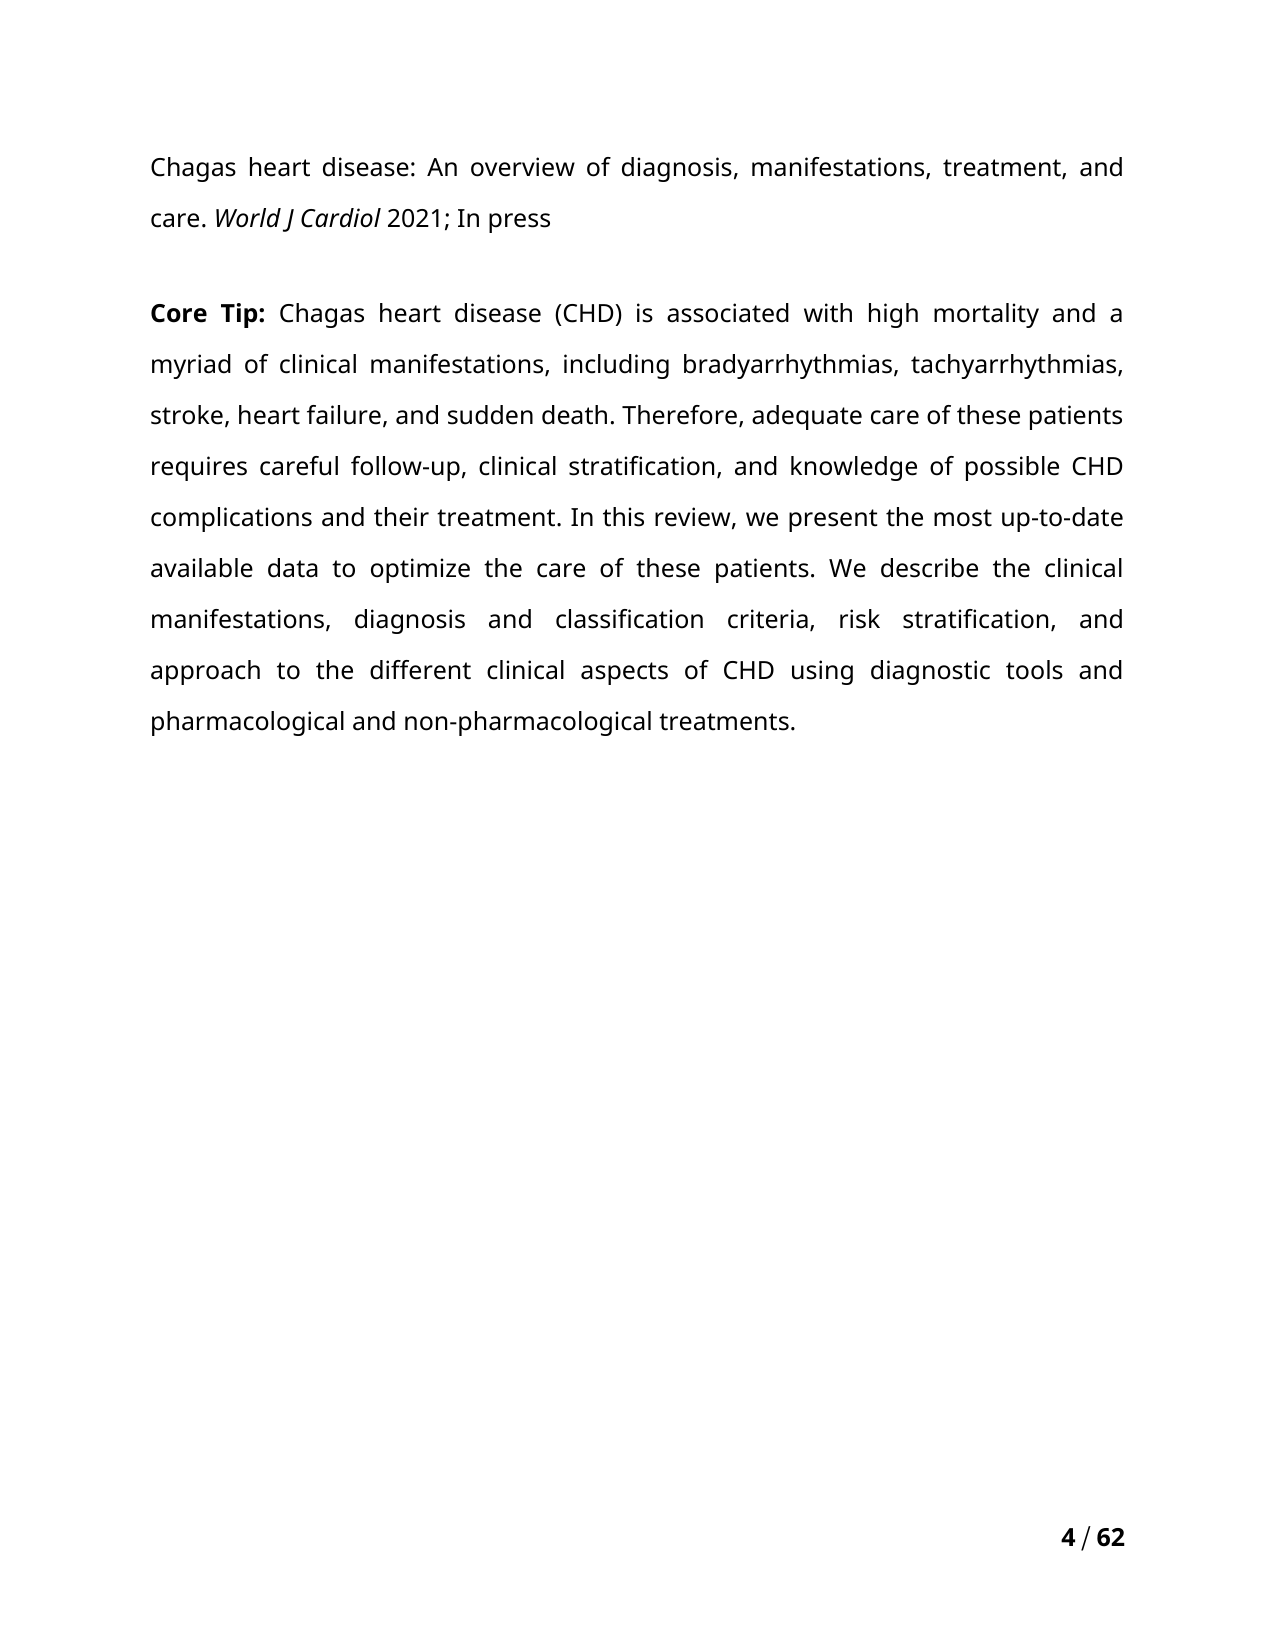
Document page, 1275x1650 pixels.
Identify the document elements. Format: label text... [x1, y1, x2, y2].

text Core Tip: Chagas heart disease (CHD) is associated with high mortality and a myriad of clinical manifestations, including bradyarrhythmias, tachyarrhythmias, stroke, heart failure, and sudden death. Therefore, adequate care of these patients requires careful follow-up, clinical stratification, and knowledge of possible CHD complications and their treatment. In this review, we present the most up-to-date available data to optimize the care of these patients. We describe the clinical manifestations, diagnosis and classification criteria, risk stratification, and approach to the different clinical aspects of CHD using diagnostic tools and pharmacological and non-pharmacological treatments. [150, 295, 1125, 738]
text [150, 150, 1125, 235]
